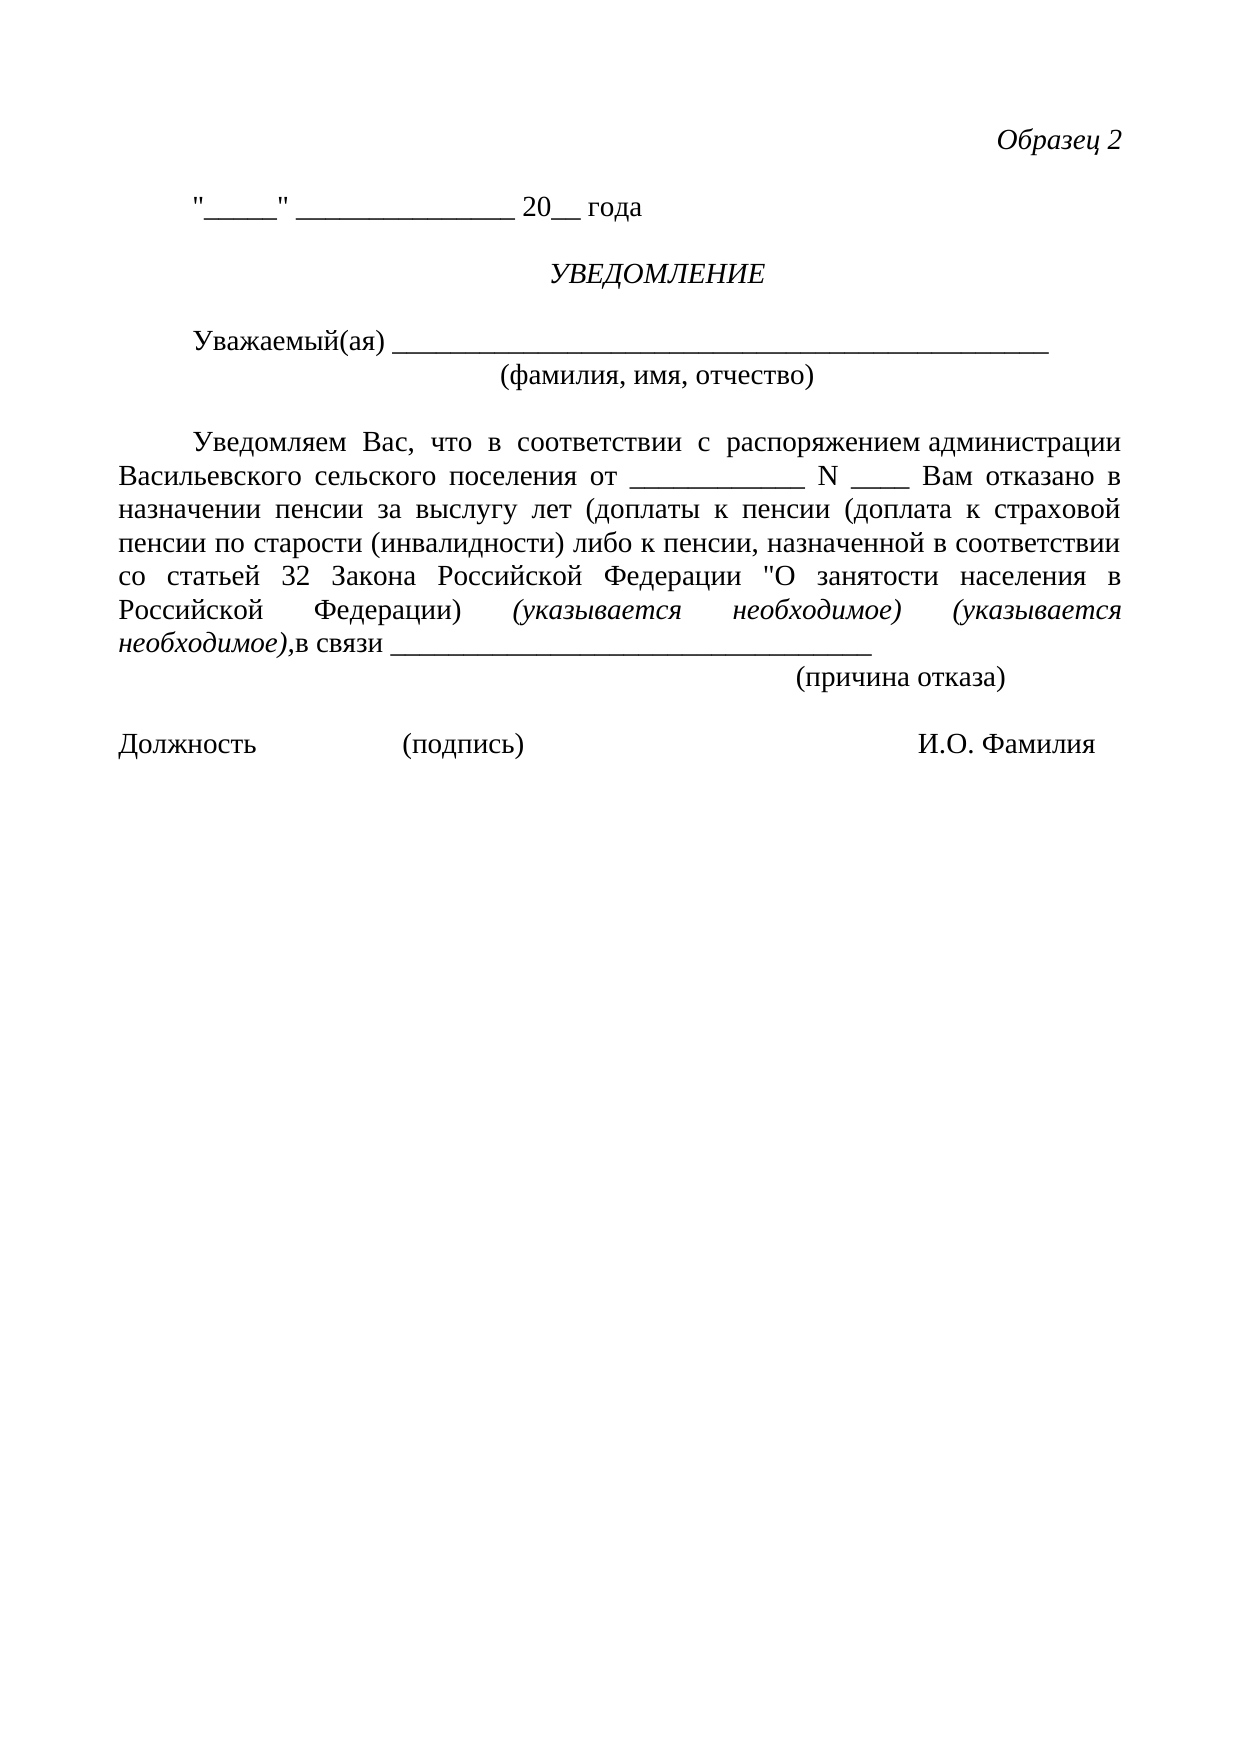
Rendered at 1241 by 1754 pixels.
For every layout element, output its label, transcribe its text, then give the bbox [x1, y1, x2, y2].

text (фамилия, имя, отчество) [118, 357, 1122, 391]
text (причина отказа) [605, 659, 1122, 692]
text Должность (подпись) И.О. Фамилия [118, 726, 1122, 759]
text Образец 2 [118, 122, 1122, 156]
text Уважаемый(ая) _____________________________________________ [118, 323, 1122, 357]
text УВЕДОМЛЕНИЕ [118, 256, 1122, 290]
text "_____" _______________ 20__ года [118, 189, 1122, 223]
text Уведомляем Вас, что в соответствии с распоряжением администрации Васильевского сельского поселения от ____________ N ____ Вам отказано в назначении пенсии за выслугу лет (доплаты к пенсии (доплата к страховой пенсии по старости (инвалидности) либо к пенсии, назначенной в соответствии со статьей 32 Закона Российской Федерации "О занятости населения в Российской Федерации) (указывается необходимое) (указывается необходимое),в связи _________________________________ [118, 424, 1122, 659]
